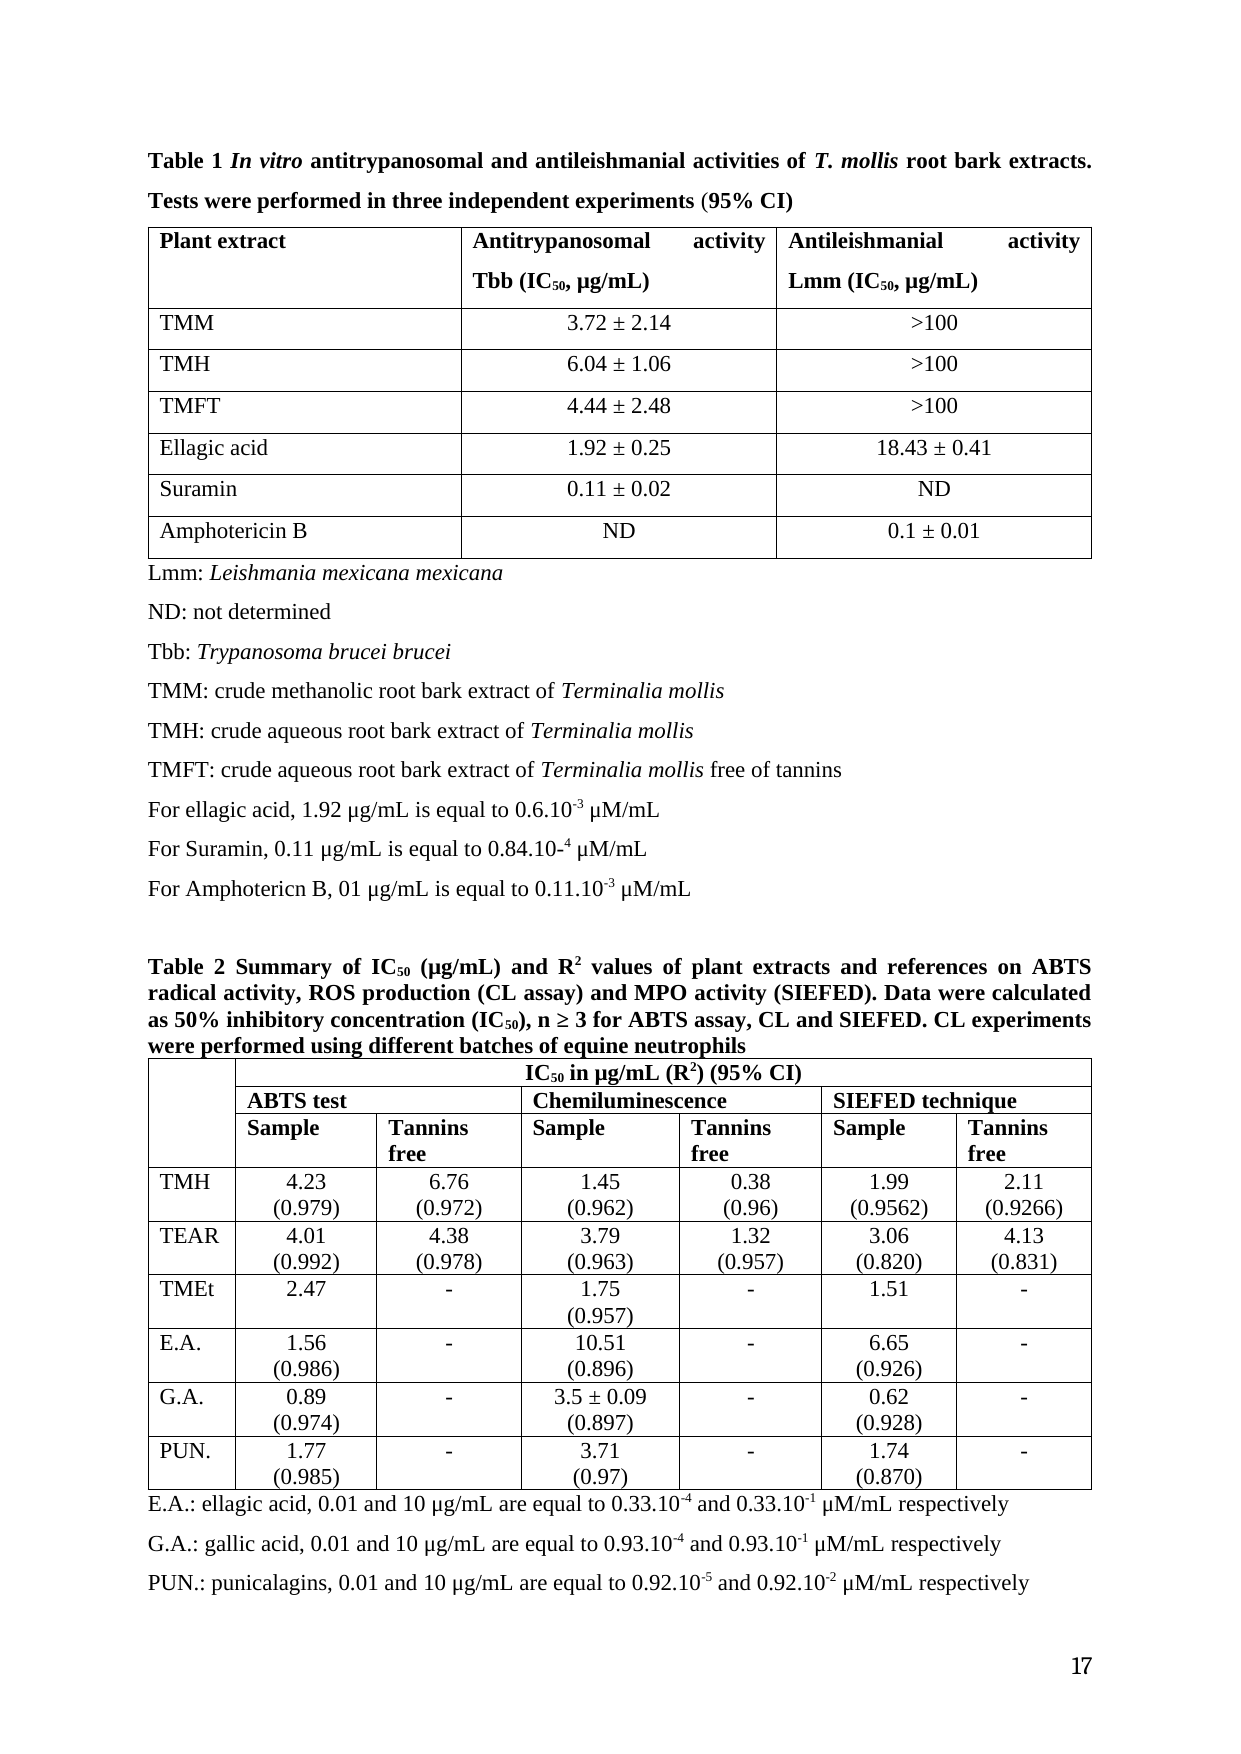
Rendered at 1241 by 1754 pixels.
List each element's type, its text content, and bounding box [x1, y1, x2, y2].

table_header Antileishmanial activity Lmm (IC50, µg/mL) [777, 228, 1091, 308]
table_cell 1.56 (0.986) [236, 1329, 376, 1382]
text TMM: crude methanolic root bark extract of Terminalia mollis [148, 677, 1093, 703]
table_cell Suramin [149, 475, 461, 516]
table_header Antitrypanosomal activity Tbb (IC50, µg/mL) [462, 228, 776, 308]
table_cell 10.51 (0.896) [522, 1329, 679, 1382]
table_cell Ellagic acid [149, 434, 461, 474]
table_cell - [377, 1329, 521, 1382]
table_cell TEAR [149, 1222, 235, 1274]
table_cell Sample [822, 1114, 956, 1167]
table_cell Tannins free [957, 1114, 1091, 1167]
table_cell TMM [149, 309, 461, 349]
table_cell 1.75 (0.957) [522, 1275, 679, 1328]
text PUN.: punicalagins, 0.01 and 10 μg/mL are equal to 0.92.10-5 and 0.92.10-2 μM/mL respectively [148, 1569, 1093, 1596]
table_cell 6.76 (0.972) [377, 1168, 521, 1221]
table_cell Amphotericin B [149, 517, 461, 558]
table_header IC50 in µg/mL (R2) (95% CI) [236, 1059, 1091, 1086]
table_cell Sample [236, 1114, 376, 1167]
table_cell E.A. [149, 1329, 235, 1382]
table_cell - [957, 1383, 1091, 1436]
table_cell TMEt [149, 1275, 235, 1328]
table_cell 1.92 ± 0.25 [462, 434, 776, 474]
text Table 1 In vitro antitrypanosomal and antileishmanial activities of T. mollis root bark extracts. Tests were performed in three independent experiments (95% CI) [148, 148, 1093, 213]
table_cell 2.11 (0.9266) [957, 1168, 1091, 1221]
text TMFT: crude aqueous root bark extract of Terminalia mollis free of tannins [148, 756, 1093, 782]
table_cell 6.65 (0.926) [822, 1329, 956, 1382]
table_cell 1.32 (0.957) [680, 1222, 821, 1274]
text TMH: crude aqueous root bark extract of Terminalia mollis [148, 717, 1093, 743]
text Table 2 Summary of IC50 (µg/mL) and R2 values of plant extracts and references on ABTS radical activity, ROS production (CL assay) and MPO activity (SIEFED). Data were calculated as 50% inhibitory concentration (IC50), n ≥ 3 for ABTS assay, CL and SIEFED. CL experiments were performed using different batches of equine neutrophils [148, 953, 1093, 1058]
table_cell 3.06 (0.820) [822, 1222, 956, 1274]
table_cell 1.77 (0.985) [236, 1437, 376, 1489]
table_cell - [680, 1329, 821, 1382]
text For Suramin, 0.11 μg/mL is equal to 0.84.10-4 μM/mL [148, 835, 1093, 861]
table_cell 6.04 ± 1.06 [462, 350, 776, 391]
text E.A.: ellagic acid, 0.01 and 10 μg/mL are equal to 0.33.10-4 and 0.33.10-1 μM/mL respectively [148, 1490, 1093, 1517]
table_cell PUN. [149, 1437, 235, 1489]
table_cell 0.89 (0.974) [236, 1383, 376, 1436]
text Lmm: Leishmania mexicana mexicana [148, 559, 1093, 585]
table_cell - [680, 1383, 821, 1436]
text Tbb: Trypanosoma brucei brucei [148, 638, 1093, 664]
table_cell >100 [777, 392, 1091, 433]
table_cell Chemiluminescence [522, 1087, 821, 1113]
table_cell ND [777, 475, 1091, 516]
table_cell 3.72 ± 2.14 [462, 309, 776, 349]
table_cell - [957, 1329, 1091, 1382]
table_cell 4.38 (0.978) [377, 1222, 521, 1274]
table_cell - [377, 1275, 521, 1328]
table_cell ABTS test [236, 1087, 521, 1113]
table_cell 3.5 ± 0.09 (0.897) [522, 1383, 679, 1436]
text G.A.: gallic acid, 0.01 and 10 μg/mL are equal to 0.93.10-4 and 0.93.10-1 μM/mL respectively [148, 1530, 1093, 1556]
table_cell >100 [777, 350, 1091, 391]
table_cell Tannins free [680, 1114, 821, 1167]
table_cell 0.1 ± 0.01 [777, 517, 1091, 558]
table_cell G.A. [149, 1383, 235, 1436]
table_cell 1.74 (0.870) [822, 1437, 956, 1489]
table_cell 2.47 [236, 1275, 376, 1328]
table_cell Sample [522, 1114, 679, 1167]
table_cell 4.23 (0.979) [236, 1168, 376, 1221]
table_header Plant extract [149, 228, 461, 308]
table_cell SIEFED technique [822, 1087, 1091, 1113]
table_cell - [377, 1383, 521, 1436]
table_cell 3.71 (0.97) [522, 1437, 679, 1489]
table_cell TMH [149, 1168, 235, 1221]
table_cell 1.99 (0.9562) [822, 1168, 956, 1221]
table_cell - [957, 1275, 1091, 1328]
table_cell - [957, 1437, 1091, 1489]
table_cell 3.79 (0.963) [522, 1222, 679, 1274]
table_cell 0.38 (0.96) [680, 1168, 821, 1221]
table_cell 4.01 (0.992) [236, 1222, 376, 1274]
table_cell ND [462, 517, 776, 558]
table_cell Tannins free [377, 1114, 521, 1167]
table_cell TMFT [149, 392, 461, 433]
table_cell 1.51 [822, 1275, 956, 1328]
table_cell 4.44 ± 2.48 [462, 392, 776, 433]
table_cell - [680, 1437, 821, 1489]
text ND: not determined [148, 598, 1093, 624]
table_cell TMH [149, 350, 461, 391]
table_cell 4.13 (0.831) [957, 1222, 1091, 1274]
text For Amphotericn B, 01 μg/mL is equal to 0.11.10-3 μM/mL [148, 874, 1093, 901]
table_cell 18.43 ± 0.41 [777, 434, 1091, 474]
table_cell 1.45 (0.962) [522, 1168, 679, 1221]
text For ellagic acid, 1.92 μg/mL is equal to 0.6.10-3 μM/mL [148, 796, 1093, 822]
table_cell - [377, 1437, 521, 1489]
table_cell >100 [777, 309, 1091, 349]
table_cell 0.62 (0.928) [822, 1383, 956, 1436]
table_cell - [680, 1275, 821, 1328]
table_cell 0.11 ± 0.02 [462, 475, 776, 516]
table_header [149, 1059, 235, 1167]
